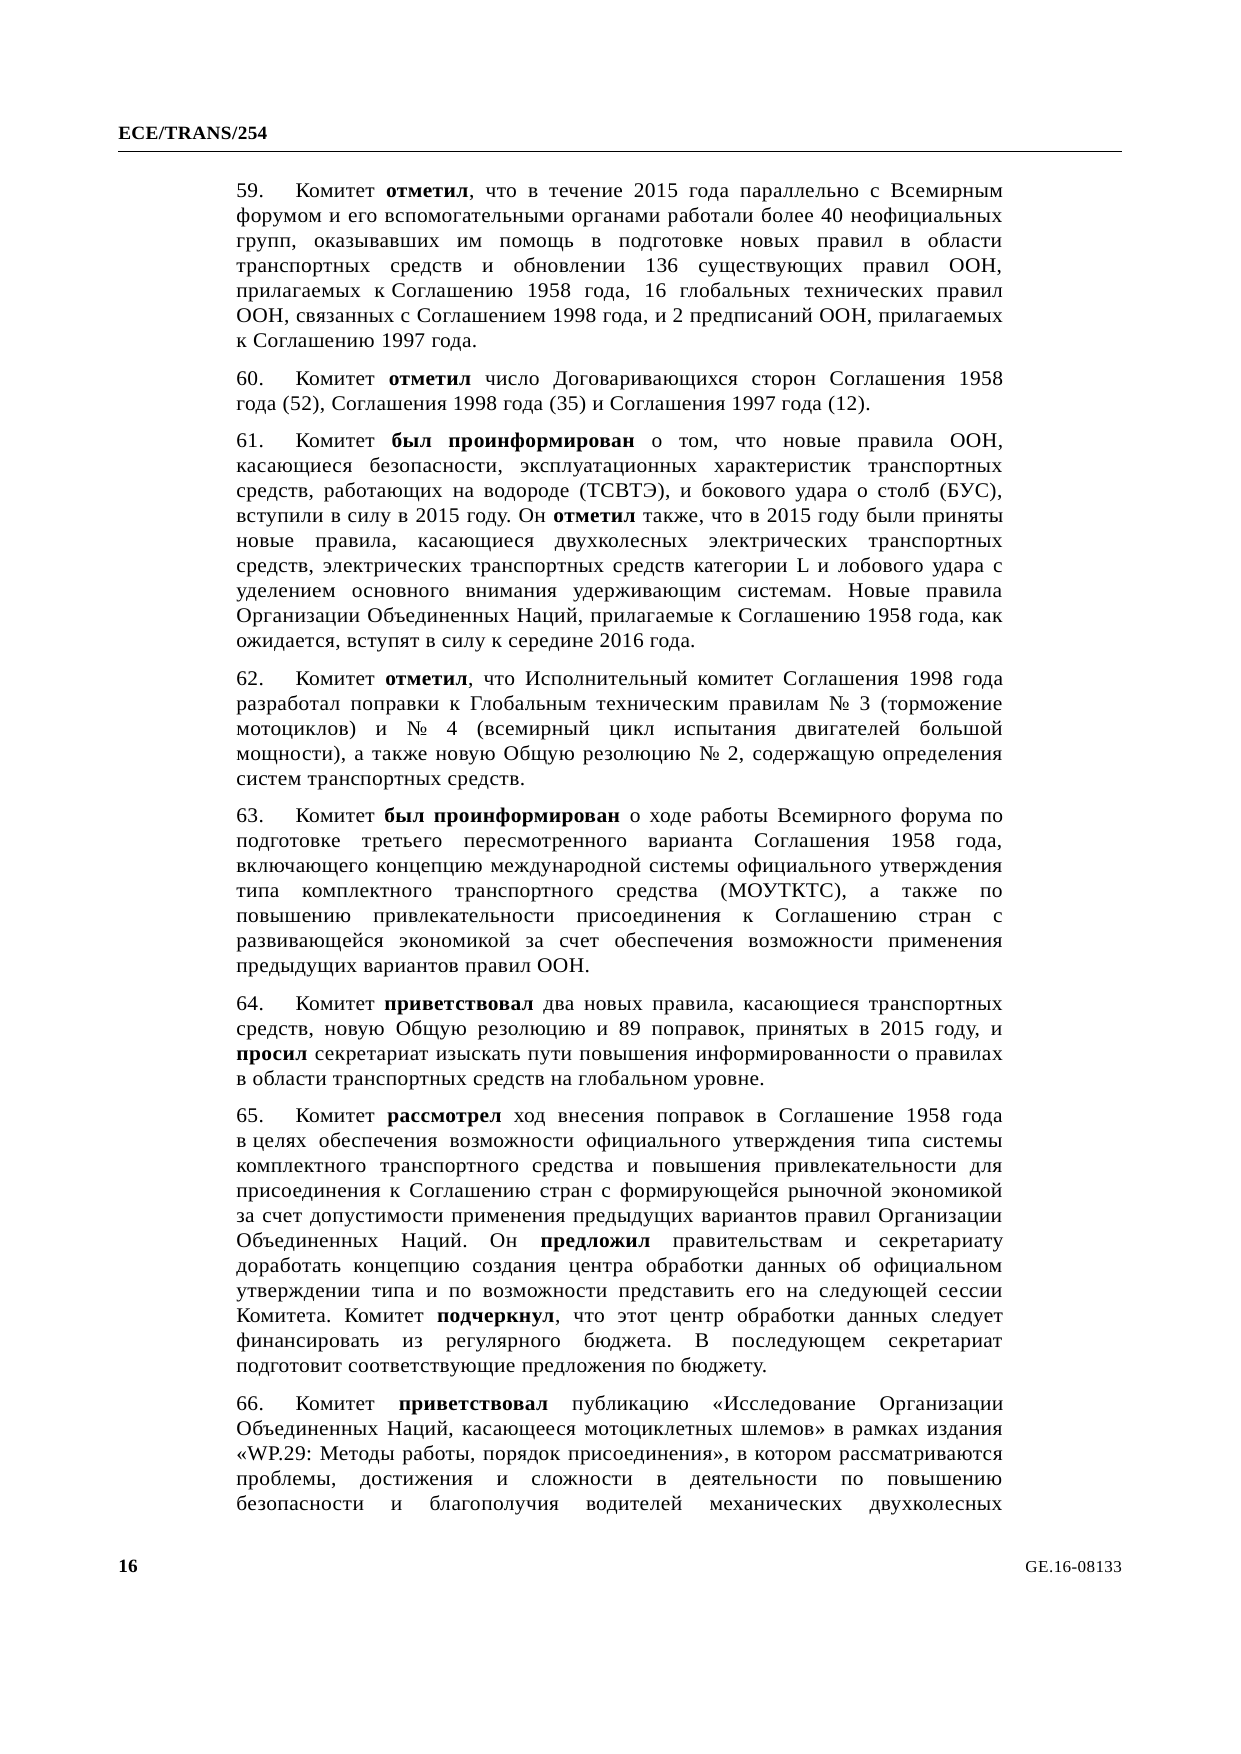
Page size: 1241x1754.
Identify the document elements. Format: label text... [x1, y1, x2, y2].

text 63. Комитет был проинформирован о ходе работы Всемирного форума по подготовке третьего пересмотренного варианта Соглашения 1958 года, включающего концепцию международной системы официального утверждения типа комплектного транспортного средства (МОУТКТС), а также по повышению привлекательности присоединения к Соглашению стран с развивающейся экономикой за счет обеспечения возможности применения предыдущих вариантов правил ООН. [236, 802, 1004, 977]
text 60. Комитет отметил число Договаривающихся сторон Соглашения 1958 года (52), Соглашения 1998 года (35) и Соглашения 1997 года (12). [236, 365, 1004, 415]
text 61. Комитет был проинформирован о том, что новые правила ООН, касающиеся безопасности, эксплуатационных характеристик транспортных средств, работающих на водороде (ТСВТЭ), и бокового удара о столб (БУС), вступили в силу в 2015 году. Он отметил также, что в 2015 году были приняты новые правила, касающиеся двухколесных электрических транспортных средств, электрических транспортных средств категории L и лобового удара с уделением основного внимания удерживающим системам. Новые правила Организации Объединенных Наций, прилагаемые к Соглашению 1958 года, как ожидается, вступят в силу к середине 2016 года. [236, 427, 1004, 652]
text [236, 1390, 1004, 1515]
text 64. Комитет приветствовал два новых правила, касающиеся транспортных средств, новую Общую резолюцию и 89 поправок, принятых в 2015 году, и просил секретариат изыскать пути повышения информированности о правилах в области транспортных средств на глобальном уровне. [236, 990, 1004, 1090]
text 59. Комитет отметил, что в течение 2015 года параллельно с Всемирным форумом и его вспомогательными органами работали более 40 неофициальных групп, оказывавших им помощь в подготовке новых правил в области транспортных средств и обновлении 136 существующих правил ООН, прилагаемых к Соглашению 1958 года, 16 глобальных технических правил ООН, связанных с Соглашением 1998 года, и 2 предписаний ООН, прилагаемых к Соглашению 1997 года. [236, 177, 1004, 352]
text 65. Комитет рассмотрел ход внесения поправок в Соглашение 1958 года в целях обеспечения возможности официального утверждения типа системы комплектного транспортного средства и повышения привлекательности для присоединения к Соглашению стран с формирующейся рыночной экономикой за счет допустимости применения предыдущих вариантов правил Организации Объединенных Наций. Он предложил правительствам и секретариату доработать концепцию создания центра обработки данных об официальном утверждении типа и по возможности представить его на следующей сессии Комитета. Комитет подчеркнул, что этот центр обработки данных следует финансировать из регулярного бюджета. В последующем секретариат подготовит соответствующие предложения по бюджету. [236, 1102, 1004, 1377]
text 62. Комитет отметил, что Исполнительный комитет Соглашения 1998 года разработал поправки к Глобальным техническим правилам № 3 (торможение мотоциклов) и № 4 (всемирный цикл испытания двигателей большой мощности), а также новую Общую резолюцию № 2, содержащую определения систем транспортных средств. [236, 665, 1004, 790]
